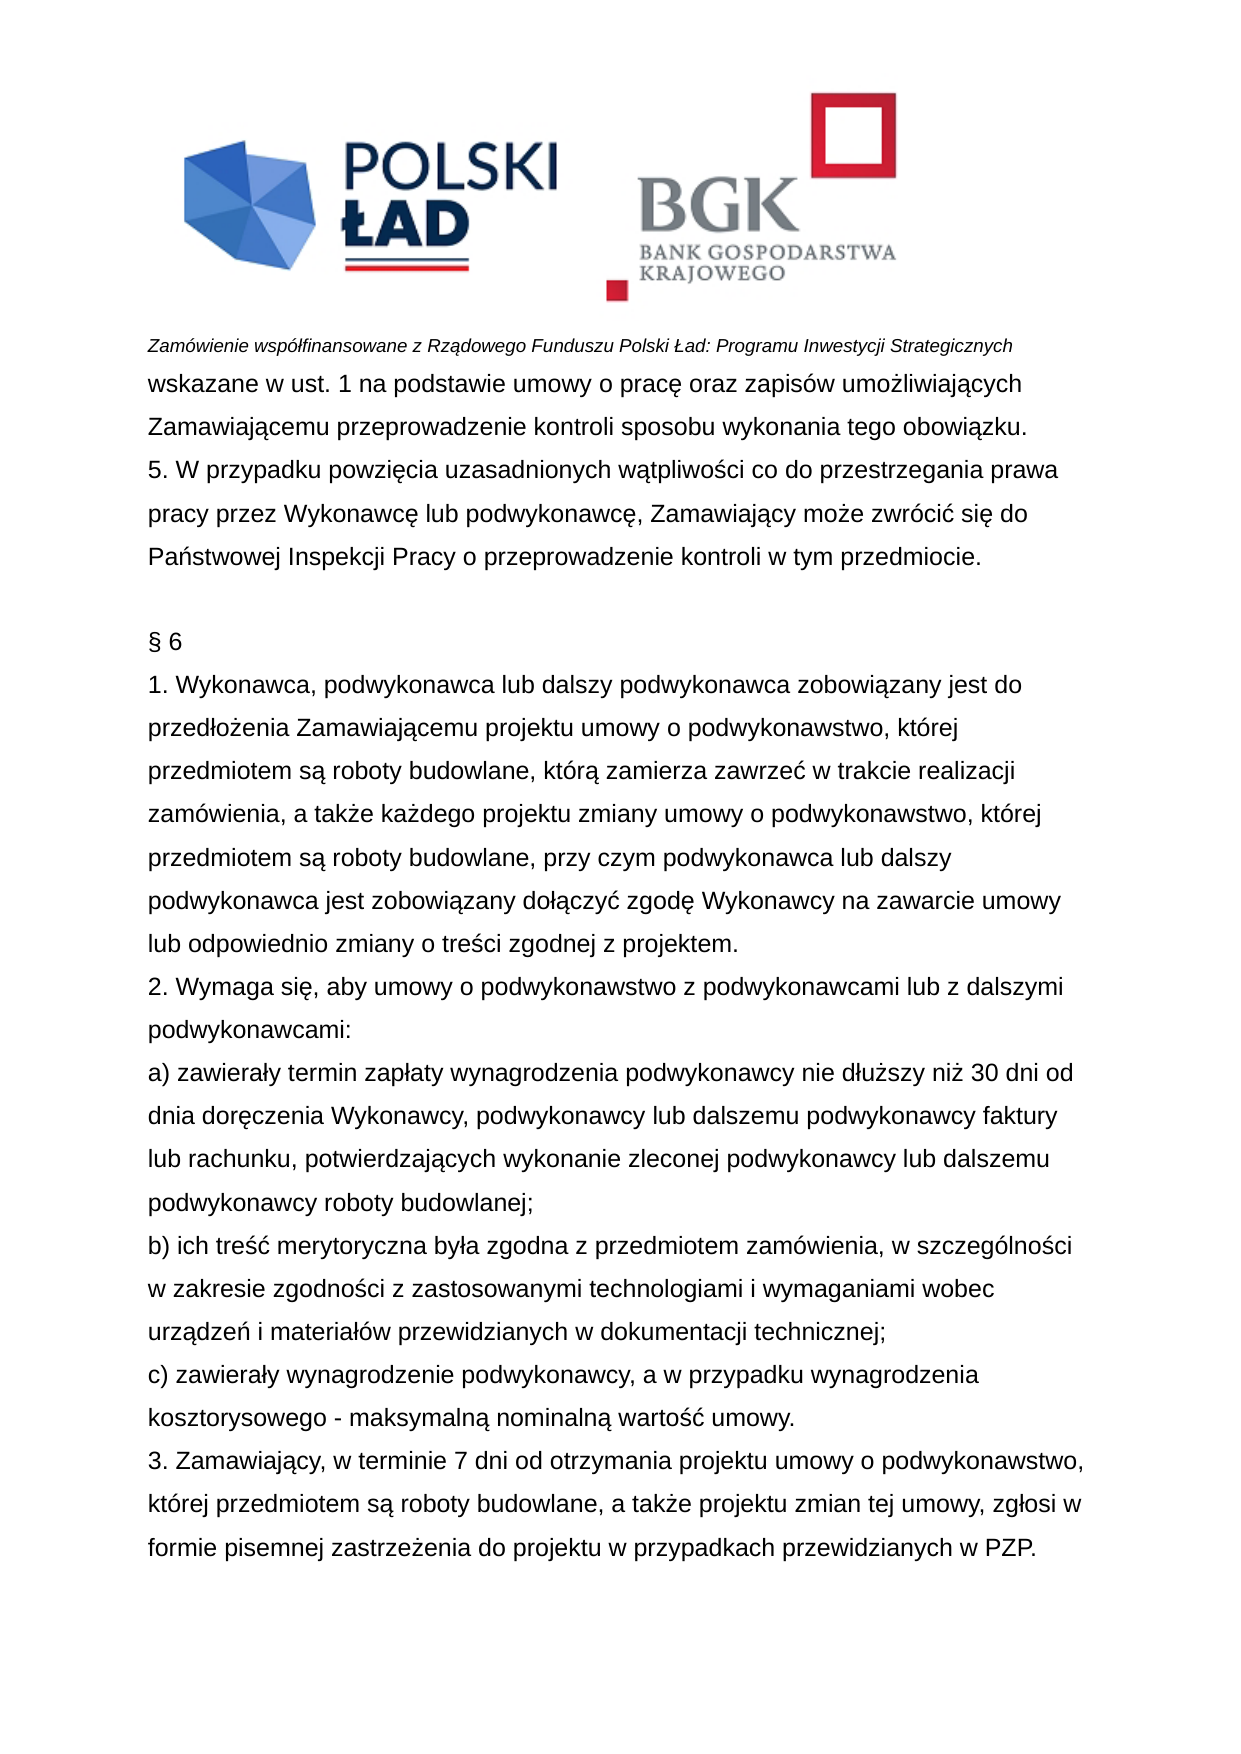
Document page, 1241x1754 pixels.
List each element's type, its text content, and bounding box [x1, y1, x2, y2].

text c) zawierały wynagrodzenie podwykonawcy, a w przypadku wynagrodzenia kosztorysowego - maksymalną nominalną wartość umowy. [148, 1360, 1093, 1432]
text 2. Wymaga się, aby umowy o podwykonawstwo z podwykonawcami lub z dalszymi podwykonawcami: [148, 972, 1093, 1044]
text 5. W przypadku powzięcia uzasadnionych wątpliwości co do przestrzegania prawa pracy przez Wykonawcę lub podwykonawcę, Zamawiający może zwrócić się do Państwowej Inspekcji Pracy o przeprowadzenie kontroli w tym przedmiocie. [148, 456, 1093, 571]
text 1. Wykonawca, podwykonawca lub dalszy podwykonawca zobowiązany jest do przedłożenia Zamawiającemu projektu umowy o podwykonawstwo, której przedmiotem są roboty budowlane, którą zamierza zawrzeć w trakcie realizacji zamówienia, a także każdego projektu zmiany umowy o podwykonawstwo, której przedmiotem są roboty budowlane, przy czym podwykonawca lub dalszy podwykonawca jest zobowiązany dołączyć zgodę Wykonawcy na zawarcie umowy lub odpowiednio zmiany o treści zgodnej z projektem. [148, 670, 1093, 957]
text a) zawierały termin zapłaty wynagrodzenia podwykonawcy nie dłuższy niż 30 dni od dnia doręczenia Wykonawcy, podwykonawcy lub dalszemu podwykonawcy faktury lub rachunku, potwierdzających wykonanie zleconej podwykonawcy lub dalszemu podwykonawcy roboty budowlanej; [148, 1058, 1093, 1216]
text b) ich treść merytoryczna była zgodna z przedmiotem zamówienia, w szczególności w zakresie zgodności z zastosowanymi technologiami i wymaganiami wobec urządzeń i materiałów przewidzianych w dokumentacji technicznej; [148, 1231, 1093, 1346]
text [148, 369, 1093, 441]
text § 6 [148, 627, 1093, 656]
text 3. Zamawiający, w terminie 7 dni od otrzymania projektu umowy o podwykonawstwo, której przedmiotem są roboty budowlane, a także projektu zmian tej umowy, zgłosi w formie pisemnej zastrzeżenia do projektu w przypadkach przewidzianych w PZP. [148, 1446, 1093, 1561]
